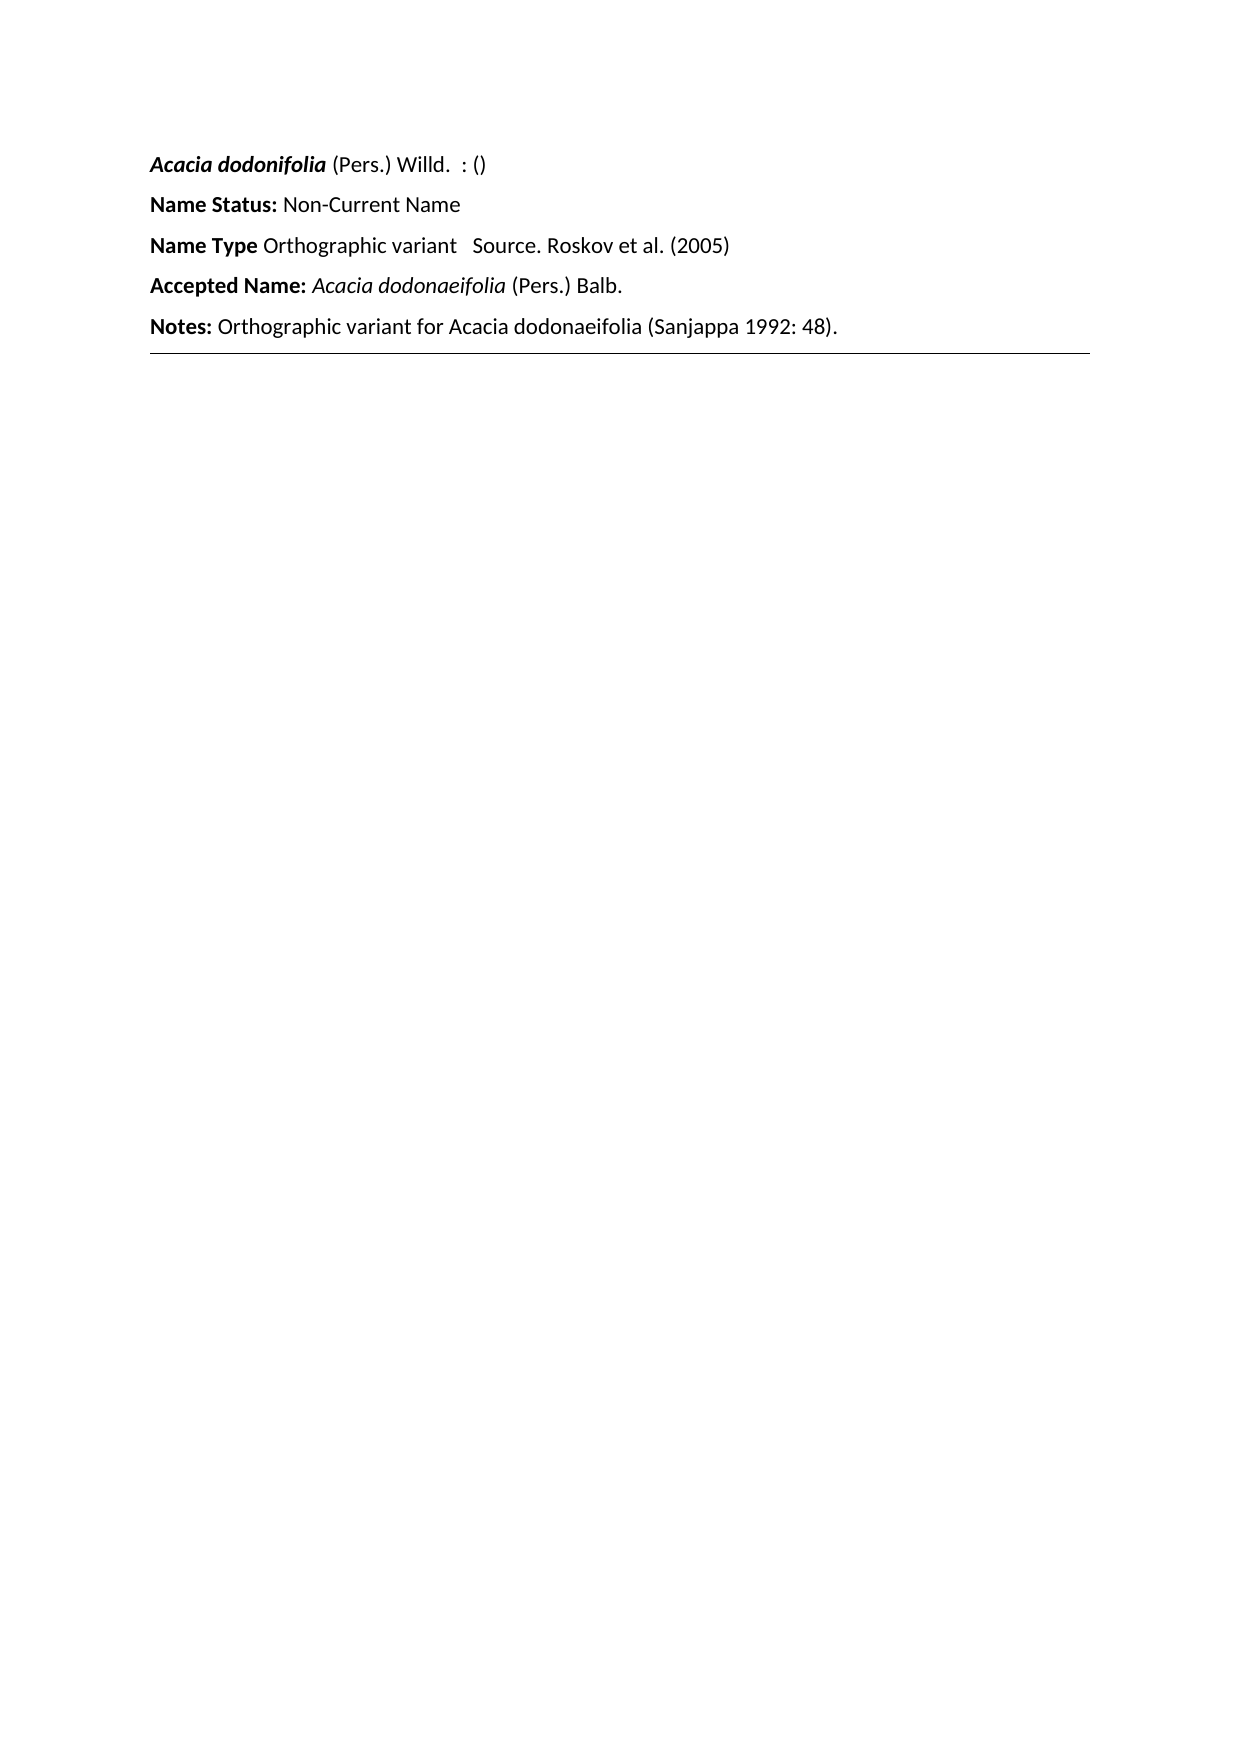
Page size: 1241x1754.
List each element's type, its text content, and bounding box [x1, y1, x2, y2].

text Accepted Name: Acacia dodonaeifolia (Pers.) Balb. [150, 272, 1090, 299]
text Acacia dodonifolia (Pers.) Willd. : () [150, 150, 1090, 178]
text Name Status: Non-Current Name [150, 191, 1090, 218]
text Notes: Orthographic variant for Acacia dodonaeifolia (Sanjappa 1992: 48). [150, 312, 1090, 340]
text Name Type Orthographic variant Source. Roskov et al. (2005) [150, 231, 1090, 259]
